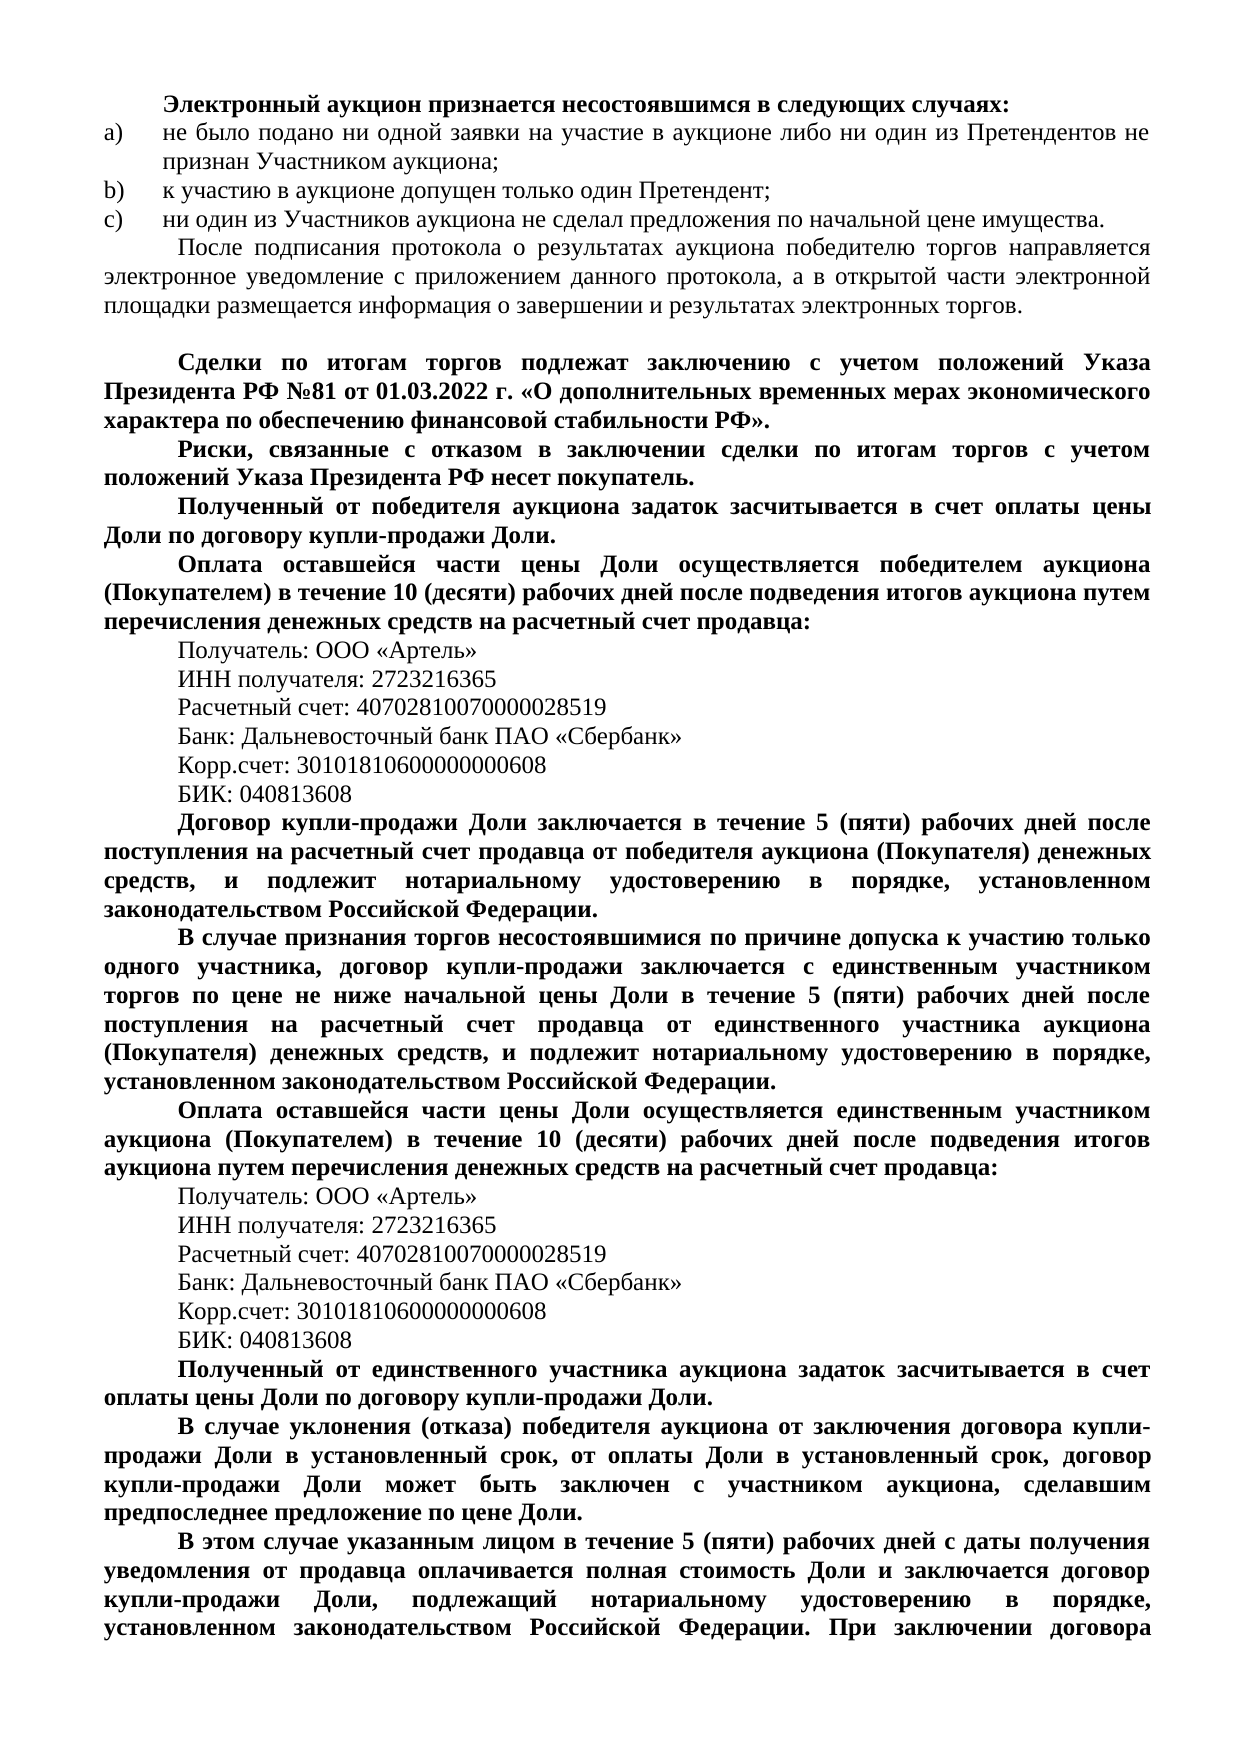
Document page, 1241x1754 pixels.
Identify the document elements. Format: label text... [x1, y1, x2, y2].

list не было подано ни одной заявки на участие в аукционе либо ни один из Претендентов не признан Участником аукциона; [103, 117, 1152, 175]
text Оплата оставшейся части цены Доли осуществляется единственным участником аукциона (Покупателем) в течение 10 (десяти) рабочих дней после подведения итогов аукциона путем перечисления денежных средств на расчетный счет продавца: [103, 1095, 1152, 1181]
text Получатель: ООО «Артель» [103, 635, 1152, 664]
text ИНН получателя: 2723216365 [103, 664, 1152, 692]
text Договор купли-продажи Доли заключается в течение 5 (пяти) рабочих дней после поступления на расчетный счет продавца от победителя аукциона (Покупателя) денежных средств, и подлежит нотариальному удостоверению в порядке, установленном законодательством Российской Федерации. [103, 807, 1152, 922]
text В случае уклонения (отказа) победителя аукциона от заключения договора купли-продажи Доли в установленный срок, от оплаты Доли в установленный срок, договор купли-продажи Доли может быть заключен с участником аукциона, сделавшим предпоследнее предложение по цене Доли. [103, 1411, 1152, 1526]
text Оплата оставшейся части цены Доли осуществляется победителем аукциона (Покупателем) в течение 10 (десяти) рабочих дней после подведения итогов аукциона путем перечисления денежных средств на расчетный счет продавца: [103, 549, 1152, 635]
text Полученный от единственного участника аукциона задаток засчитывается в счет оплаты цены Доли по договору купли-продажи Доли. [103, 1354, 1152, 1411]
text ИНН получателя: 2723216365 [103, 1210, 1152, 1239]
list к участию в аукционе допущен только один Претендент; [103, 175, 1152, 204]
text Риски, связанные с отказом в заключении сделки по итогам торгов с учетом положений Указа Президента РФ несет покупатель. [103, 434, 1152, 491]
text Корр.счет: 30101810600000000608 [103, 750, 1152, 779]
text Электронный аукцион признается несостоявшимся в следующих случаях: [103, 89, 1152, 117]
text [103, 1526, 1152, 1641]
text Расчетный счет: 40702810070000028519 [103, 692, 1152, 721]
text Полученный от победителя аукциона задаток засчитывается в счет оплаты цены Доли по договору купли-продажи Доли. [103, 491, 1152, 549]
text Банк: Дальневосточный банк ПАО «Сбербанк» [103, 1267, 1152, 1296]
text Получатель: ООО «Артель» [103, 1181, 1152, 1210]
text Банк: Дальневосточный банк ПАО «Сбербанк» [103, 721, 1152, 750]
text Расчетный счет: 40702810070000028519 [103, 1239, 1152, 1267]
text Корр.счет: 30101810600000000608 [103, 1296, 1152, 1325]
text Сделки по итогам торгов подлежат заключению с учетом положений Указа Президента РФ №81 от 01.03.2022 г. «О дополнительных временных мерах экономического характера по обеспечению финансовой стабильности РФ». [103, 347, 1152, 434]
text После подписания протокола о результатах аукциона победителю торгов направляется электронное уведомление с приложением данного протокола, а в открытой части электронной площадки размещается информация о завершении и результатах электронных торгов. [103, 232, 1152, 319]
text БИК: 040813608 [103, 1325, 1152, 1354]
list ни один из Участников аукциона не сделал предложения по начальной цене имущества. [103, 204, 1152, 232]
text В случае признания торгов несостоявшимися по причине допуска к участию только одного участника, договор купли-продажи заключается с единственным участником торгов по цене не ниже начальной цены Доли в течение 5 (пяти) рабочих дней после поступления на расчетный счет продавца от единственного участника аукциона (Покупателя) денежных средств, и подлежит нотариальному удостоверению в порядке, установленном законодательством Российской Федерации. [103, 922, 1152, 1095]
text БИК: 040813608 [103, 779, 1152, 807]
